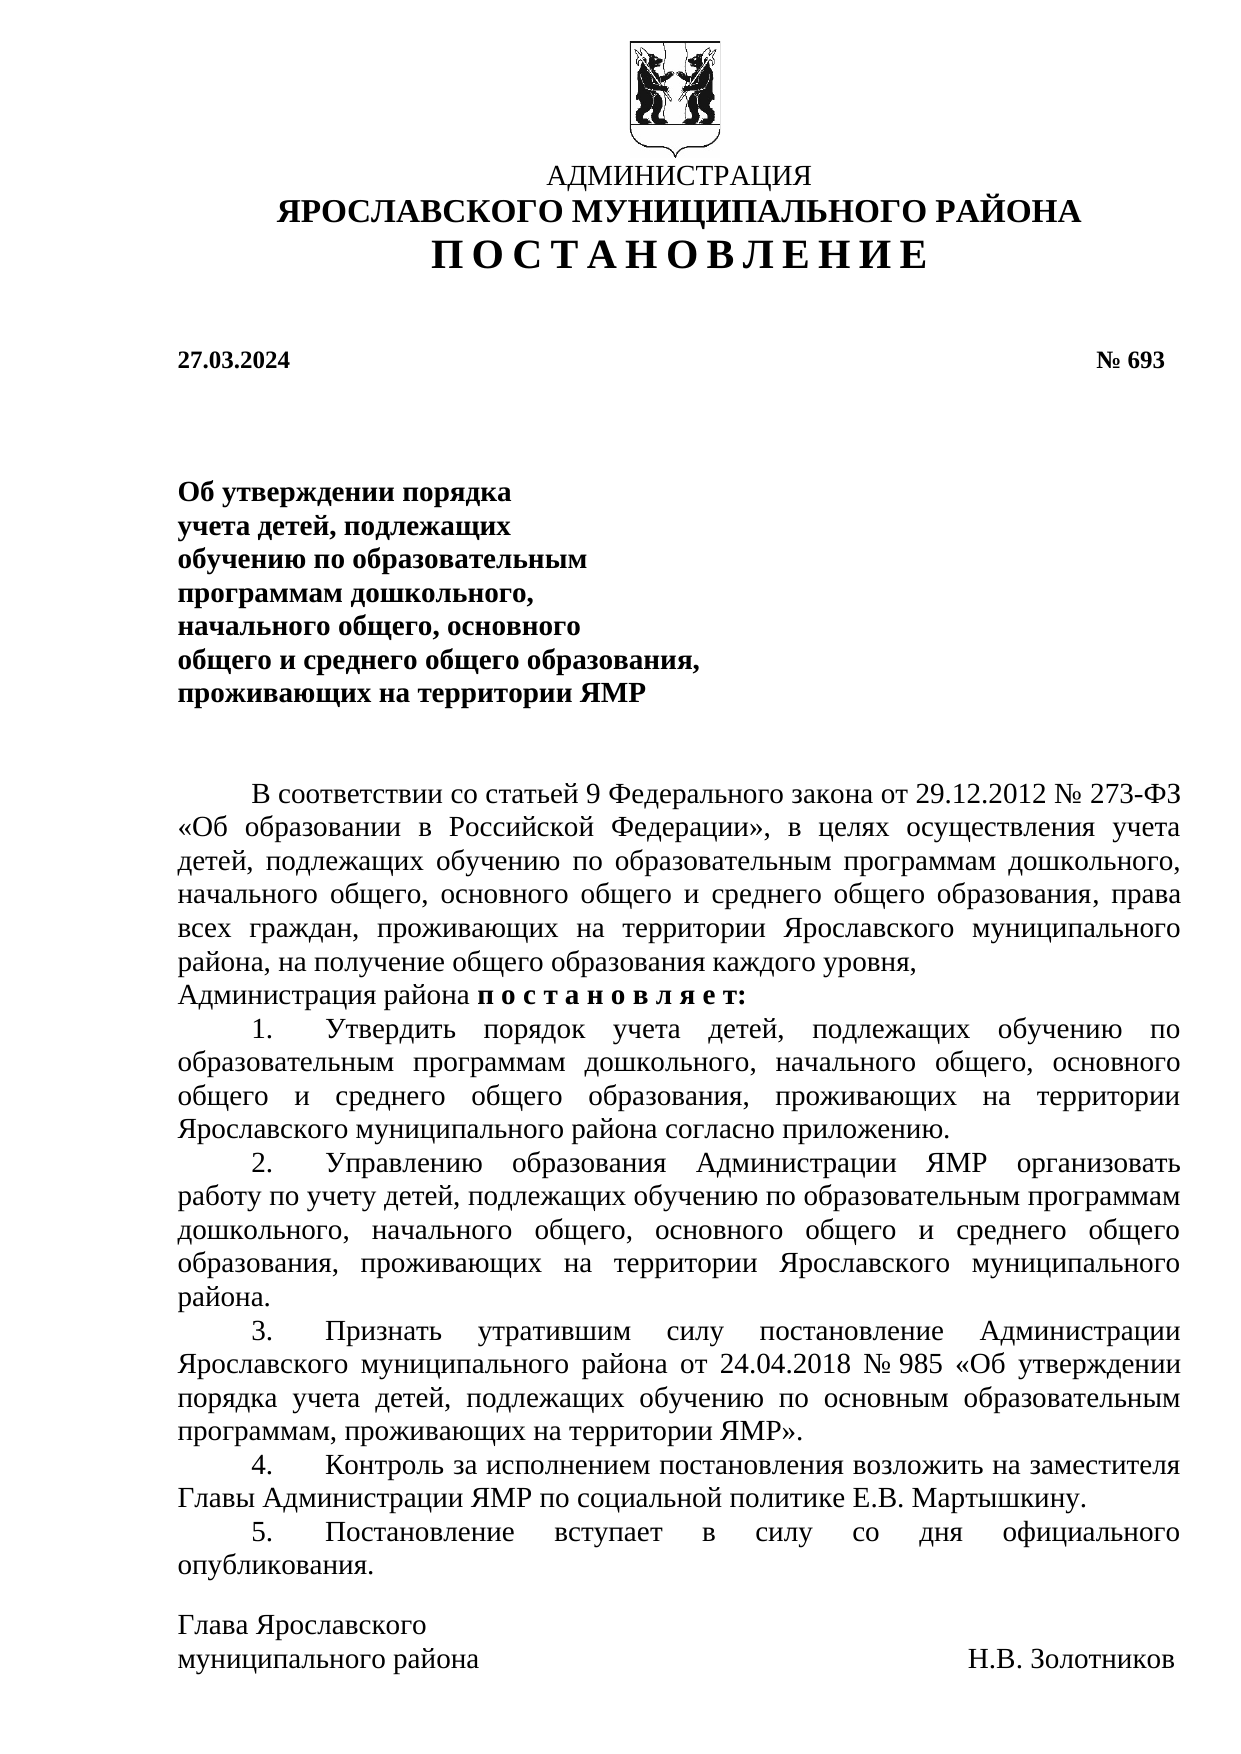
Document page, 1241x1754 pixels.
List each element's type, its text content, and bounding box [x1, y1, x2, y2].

text Администрация района п о с т а н о в л я е т: [177, 977, 1181, 1011]
list Признать утратившим силу постановление Администрации Ярославского муниципального района от 24.04.2018 № 985 «Об утверждении порядка учета детей, подлежащих обучению по основным образовательным программам, проживающих на территории ЯМР». [177, 1313, 1181, 1447]
text В соответствии со статьей 9 Федерального закона от 29.12.2012 № 273-ФЗ «Об образовании в Российской Федерации», в целях осуществления учета детей, подлежащих обучению по образовательным программам дошкольного, начального общего, основного общего и среднего общего образования, права всех граждан, проживающих на территории Ярославского муниципального района, на получение общего образования каждого уровня, [177, 776, 1181, 977]
list Контроль за исполнением постановления возложить на заместителя Главы Администрации ЯМР по социальной политике Е.В. Мартышкину. [177, 1447, 1181, 1514]
picture [629, 41, 721, 158]
list Постановление вступает в силу со дня официального опубликования. [177, 1514, 1181, 1581]
text программам дошкольного, [177, 575, 1181, 608]
text проживающих на территории ЯМР [177, 675, 1181, 709]
text обучению по образовательным [177, 541, 1181, 575]
text начального общего, основного [177, 608, 1181, 642]
text муниципального района Н.В. Золотников [177, 1641, 1181, 1674]
list Управлению образования Администрации ЯМР организовать работу по учету детей, подлежащих обучению по образовательным программам дошкольного, начального общего, основного общего и среднего общего образования, проживающих на территории Ярославского муниципального района. [177, 1145, 1181, 1313]
list Утвердить порядок учета детей, подлежащих обучению по образовательным программам дошкольного, начального общего, основного общего и среднего общего образования, проживающих на территории Ярославского муниципального района согласно приложению. [177, 1011, 1181, 1145]
text Глава Ярославского [177, 1607, 1181, 1641]
text Об утверждении порядка [177, 474, 532, 508]
text учета детей, подлежащих [177, 508, 1181, 541]
text общего и среднего общего образования, [177, 642, 1181, 675]
